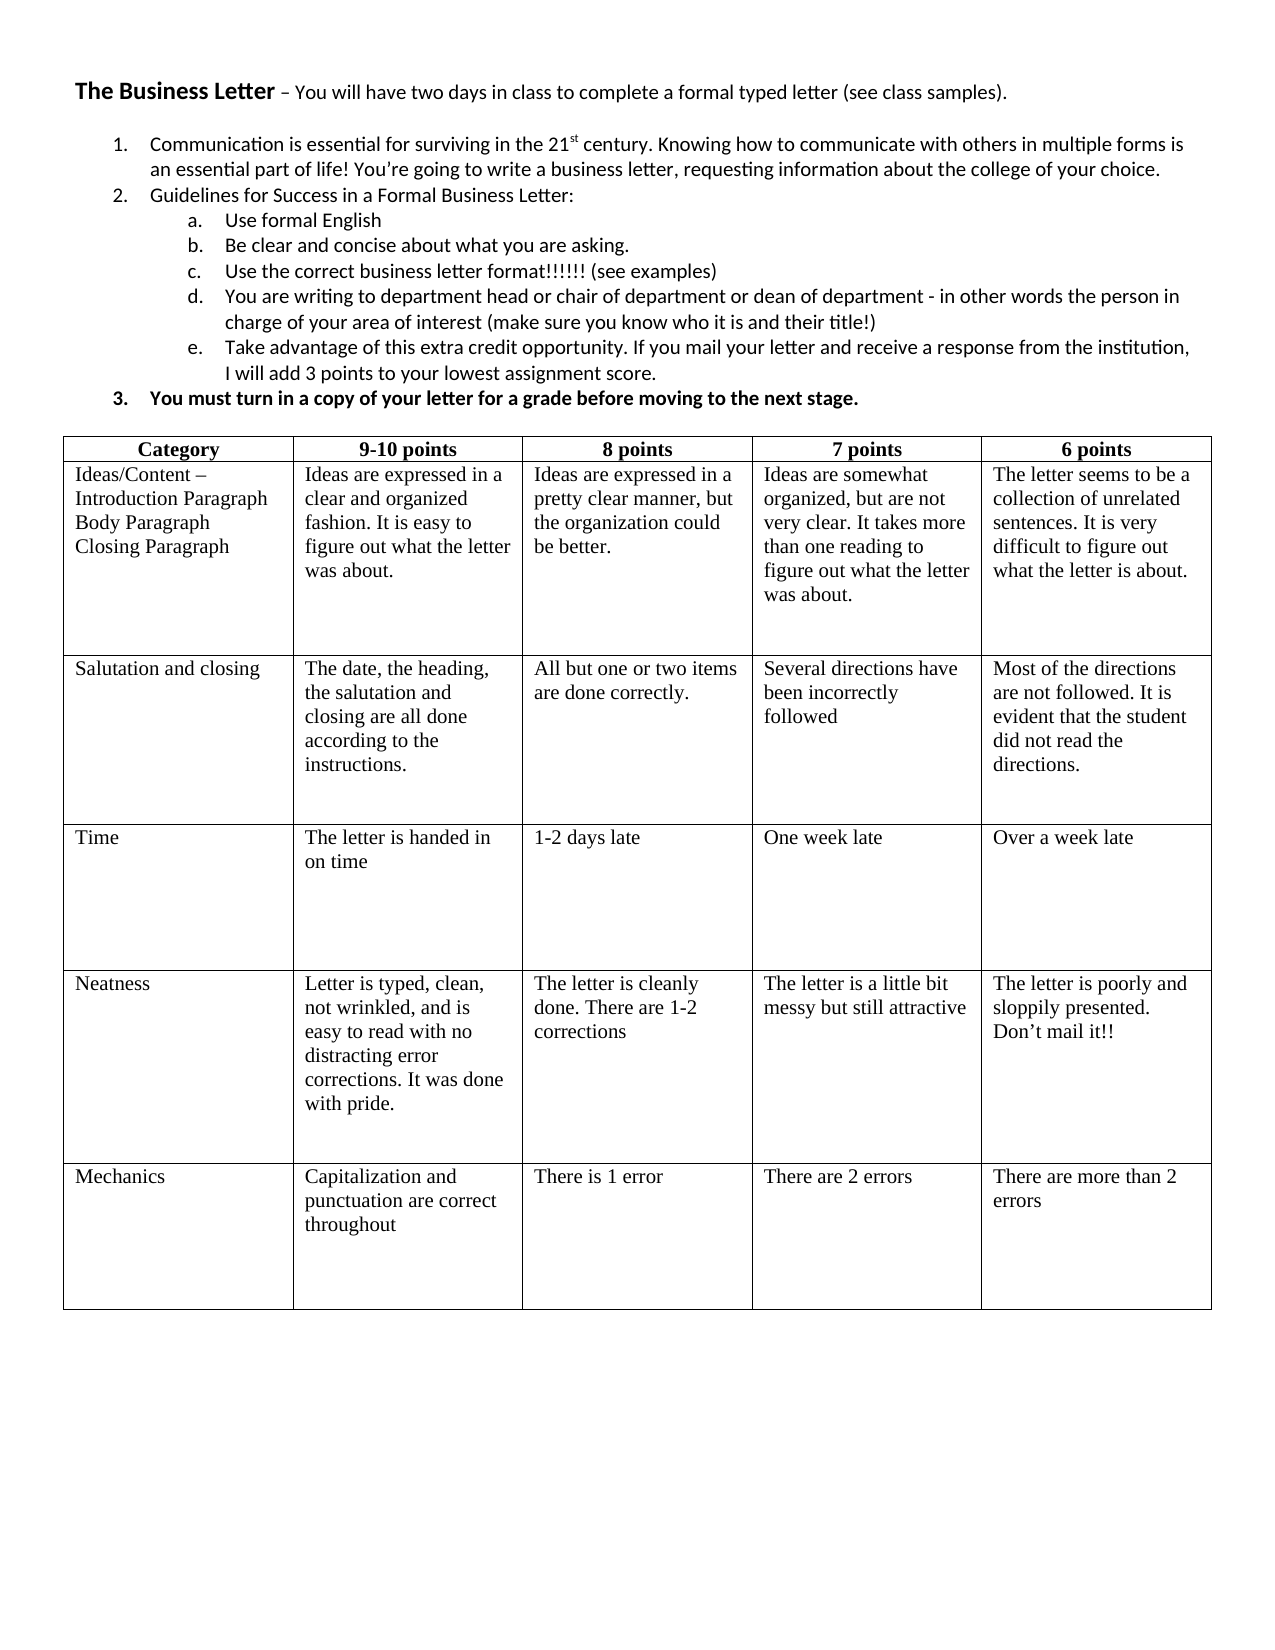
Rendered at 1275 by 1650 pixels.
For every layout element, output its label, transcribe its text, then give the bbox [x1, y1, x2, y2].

table_header 9-10 points [294, 437, 522, 461]
list You must turn in a copy of your letter for a grade before moving to the next stage. [112, 385, 1200, 411]
list Use the correct business letter format!!!!!! (see examples) [187, 258, 1200, 283]
table_cell Over a week late [982, 825, 1211, 969]
table_cell There is 1 error [523, 1164, 752, 1308]
table_cell The letter is poorly and sloppily presented. Don’t mail it!! [982, 971, 1211, 1163]
table_cell There are 2 errors [753, 1164, 981, 1308]
table_cell Time [64, 825, 293, 969]
table_cell Ideas are somewhat organized, but are not very clear. It takes more than one reading to figure out what the letter was about. [753, 462, 981, 654]
table_cell Mechanics [64, 1164, 293, 1308]
table_cell Ideas are expressed in a pretty clear manner, but the organization could be better. [523, 462, 752, 654]
table_cell Letter is typed, clean, not wrinkled, and is easy to read with no distracting error corrections. It was done with pride. [294, 971, 522, 1163]
list Guidelines for Success in a Formal Business Letter: [112, 182, 1200, 207]
list You are writing to department head or chair of department or dean of department - in other words the person in charge of your area of interest (make sure you know who it is and their title!) [187, 283, 1200, 334]
table_cell There are more than 2 errors [982, 1164, 1211, 1308]
table_cell The letter is handed in on time [294, 825, 522, 969]
list Use formal English [187, 207, 1200, 233]
table_cell Capitalization and punctuation are correct throughout [294, 1164, 522, 1308]
table_header 7 points [753, 437, 981, 461]
table_cell Salutation and closing [64, 656, 293, 824]
list Take advantage of this extra credit opportunity. If you mail your letter and receive a response from the institution, I will add 3 points to your lowest assignment score. [187, 334, 1200, 385]
table_cell Ideas are expressed in a clear and organized fashion. It is easy to figure out what the letter was about. [294, 462, 522, 654]
table_cell 1-2 days late [523, 825, 752, 969]
text The Business Letter – You will have two days in class to complete a formal typed letter (see class samples). [75, 75, 1200, 106]
table_cell Several directions have been incorrectly followed [753, 656, 981, 824]
table_cell The letter is a little bit messy but still attractive [753, 971, 981, 1163]
table_header 6 points [982, 437, 1211, 461]
list Communication is essential for surviving in the 21st century. Knowing how to communicate with others in multiple forms is an essential part of life! You’re going to write a business letter, requesting information about the college of your choice. [112, 131, 1200, 182]
table_cell One week late [753, 825, 981, 969]
table_cell Ideas/Content – Introduction Paragraph Body Paragraph Closing Paragraph [64, 462, 293, 654]
table_header 8 points [523, 437, 752, 461]
table_cell All but one or two items are done correctly. [523, 656, 752, 824]
table_cell The letter seems to be a collection of unrelated sentences. It is very difficult to figure out what the letter is about. [982, 462, 1211, 654]
table_cell The letter is cleanly done. There are 1-2 corrections [523, 971, 752, 1163]
table_cell The date, the heading, the salutation and closing are all done according to the instructions. [294, 656, 522, 824]
list Be clear and concise about what you are asking. [187, 233, 1200, 258]
table_cell Neatness [64, 971, 293, 1163]
table_header Category [64, 437, 293, 461]
table_cell Most of the directions are not followed. It is evident that the student did not read the directions. [982, 656, 1211, 824]
